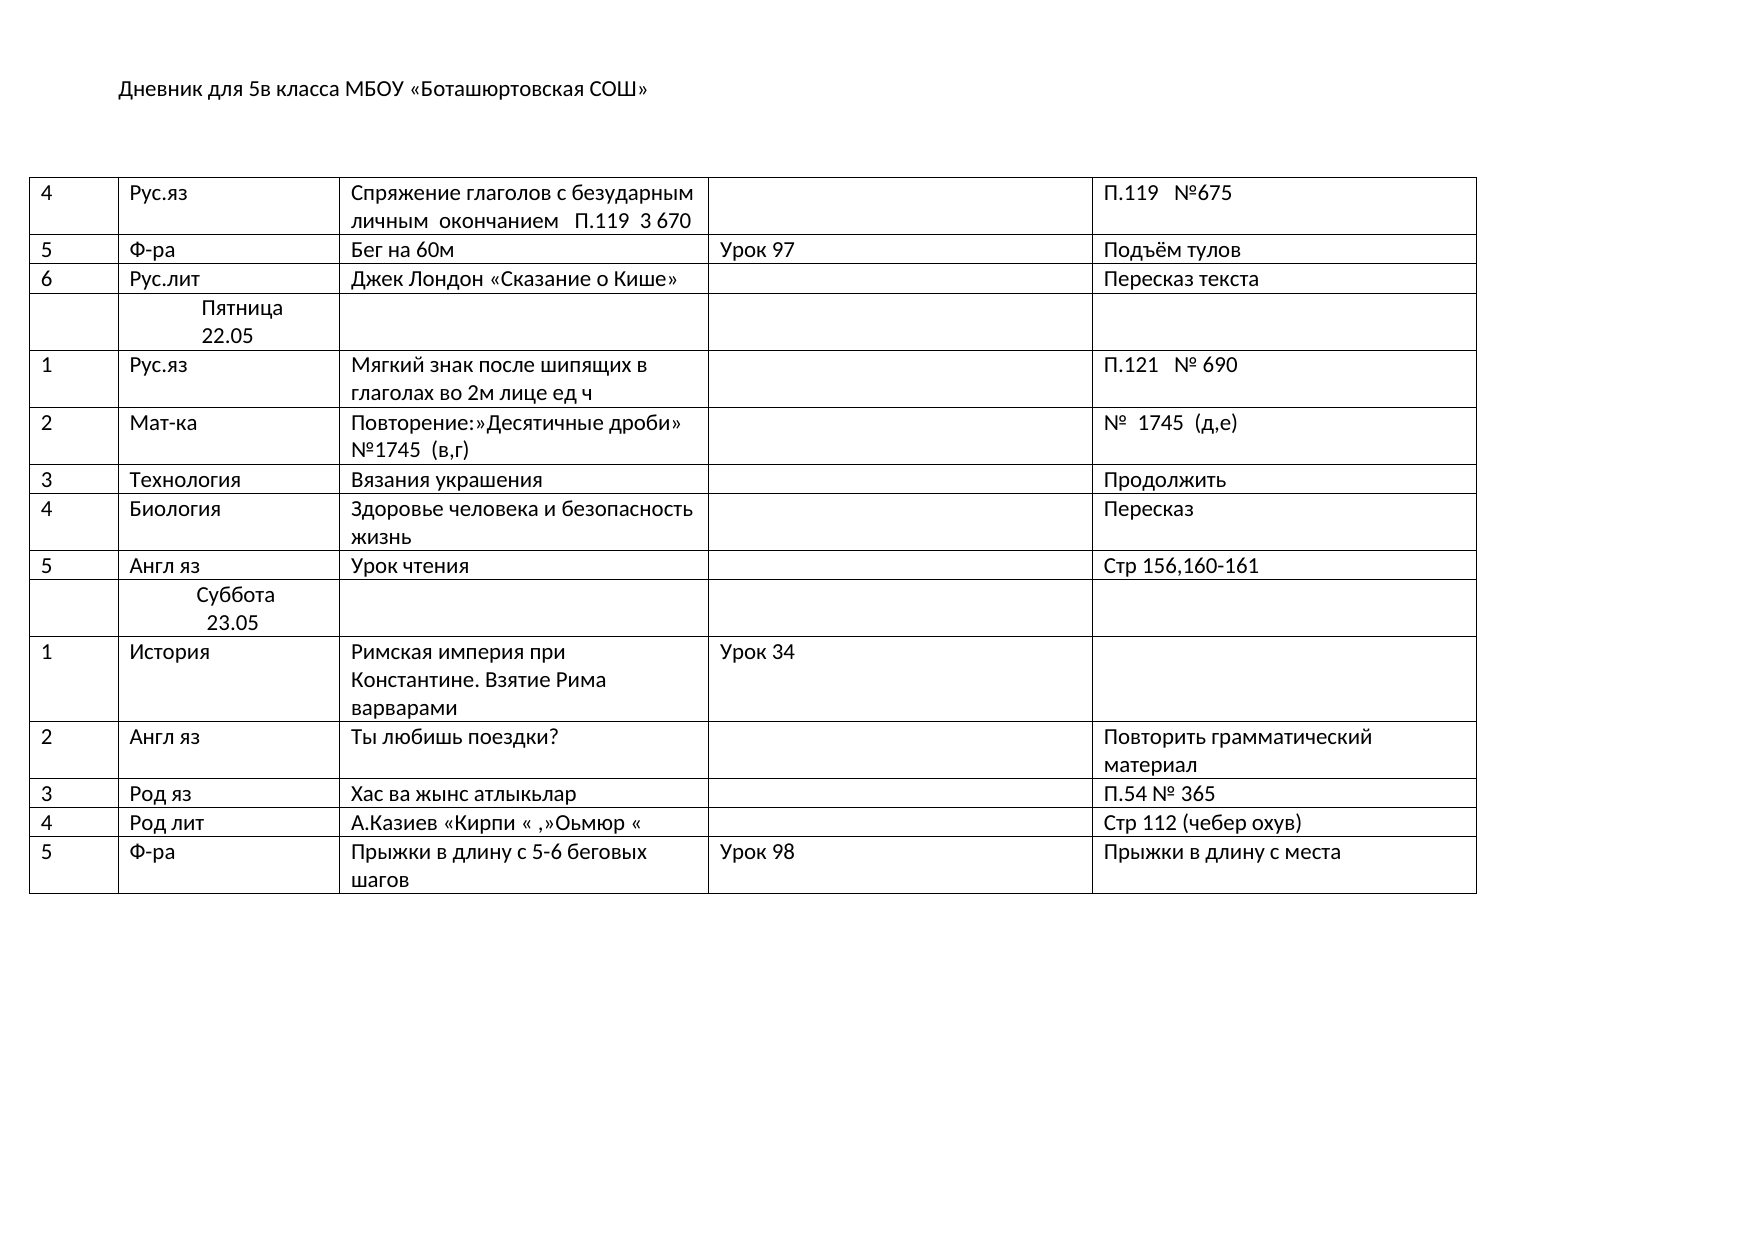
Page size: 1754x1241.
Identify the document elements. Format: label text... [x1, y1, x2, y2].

table_cell Прыжки в длину с места [1093, 837, 1476, 893]
table_cell Англ яз [119, 551, 339, 579]
table_cell [709, 178, 1092, 234]
table_cell [709, 294, 1092, 349]
table_cell Пересказ [1093, 494, 1476, 550]
table_cell Пятница 22.05 [119, 294, 339, 349]
table_cell 5 [30, 837, 118, 893]
table_cell [709, 722, 1092, 778]
table_cell Подъём тулов [1093, 235, 1476, 263]
table_cell Ф-ра [119, 235, 339, 263]
table_cell Стр 112 (чебер охув) [1093, 808, 1476, 836]
table_cell 3 [30, 779, 118, 807]
table_cell 4 [30, 178, 118, 234]
table_cell П.119 №675 [1093, 178, 1476, 234]
table_cell 5 [30, 235, 118, 263]
table_cell 2 [30, 408, 118, 464]
table_cell [709, 551, 1092, 579]
table_cell [709, 494, 1092, 550]
table_cell Повторение:»Десятичные дроби» №1745 (в,г) [340, 408, 708, 464]
table_cell 2 [30, 722, 118, 778]
table_cell [30, 580, 118, 636]
table_cell [709, 808, 1092, 836]
table_cell А.Казиев «Кирпи « ,»Оьмюр « [340, 808, 708, 836]
table_cell [709, 465, 1092, 493]
table_cell Урок 98 [709, 837, 1092, 893]
table_cell Ф-ра [119, 837, 339, 893]
table_cell [709, 779, 1092, 807]
table_cell П.54 № 365 [1093, 779, 1476, 807]
table_cell 1 [30, 637, 118, 721]
table_cell Вязания украшения [340, 465, 708, 493]
table_cell [340, 294, 708, 349]
table_cell Суббота 23.05 [119, 580, 339, 636]
table_cell П.121 № 690 [1093, 351, 1476, 407]
table_cell Джек Лондон «Сказание о Кише» [340, 264, 708, 292]
table_cell [709, 264, 1092, 292]
table_cell Прыжки в длину с 5-6 беговых шагов [340, 837, 708, 893]
table_cell Урок чтения [340, 551, 708, 579]
table_cell 6 [30, 264, 118, 292]
table_cell Род яз [119, 779, 339, 807]
table_cell Биология [119, 494, 339, 550]
table_cell Бег на 60м [340, 235, 708, 263]
table_cell 4 [30, 494, 118, 550]
table_cell История [119, 637, 339, 721]
table_cell Повторить грамматический материал [1093, 722, 1476, 778]
table_cell Технология [119, 465, 339, 493]
table_cell Мат-ка [119, 408, 339, 464]
table_cell Пересказ текста [1093, 264, 1476, 292]
table_cell [709, 408, 1092, 464]
table_cell [1093, 580, 1476, 636]
table_cell 3 [30, 465, 118, 493]
table_cell Род лит [119, 808, 339, 836]
table_cell № 1745 (д,е) [1093, 408, 1476, 464]
table_cell [30, 294, 118, 349]
table_cell Урок 34 [709, 637, 1092, 721]
table_cell [1093, 294, 1476, 349]
table_cell Ты любишь поездки? [340, 722, 708, 778]
table_cell 1 [30, 351, 118, 407]
table_cell Стр 156,160-161 [1093, 551, 1476, 579]
table_cell Урок 97 [709, 235, 1092, 263]
table_cell Рус.яз [119, 178, 339, 234]
table_cell Римская империя при Константине. Взятие Рима варварами [340, 637, 708, 721]
table_cell 5 [30, 551, 118, 579]
table_cell [709, 580, 1092, 636]
table_cell Продолжить [1093, 465, 1476, 493]
table_cell [709, 351, 1092, 407]
table_cell Спряжение глаголов с безударным личным окончанием П.119 3 670 [340, 178, 708, 234]
table_cell Здоровье человека и безопасность жизнь [340, 494, 708, 550]
table_cell [340, 580, 708, 636]
table_cell 4 [30, 808, 118, 836]
table_cell [1093, 637, 1476, 721]
table_cell Рус.яз [119, 351, 339, 407]
table_cell Рус.лит [119, 264, 339, 292]
table_cell Англ яз [119, 722, 339, 778]
table_cell Мягкий знак после шипящих в глаголах во 2м лице ед ч [340, 351, 708, 407]
table_cell Хас ва жынс атлыкьлар [340, 779, 708, 807]
